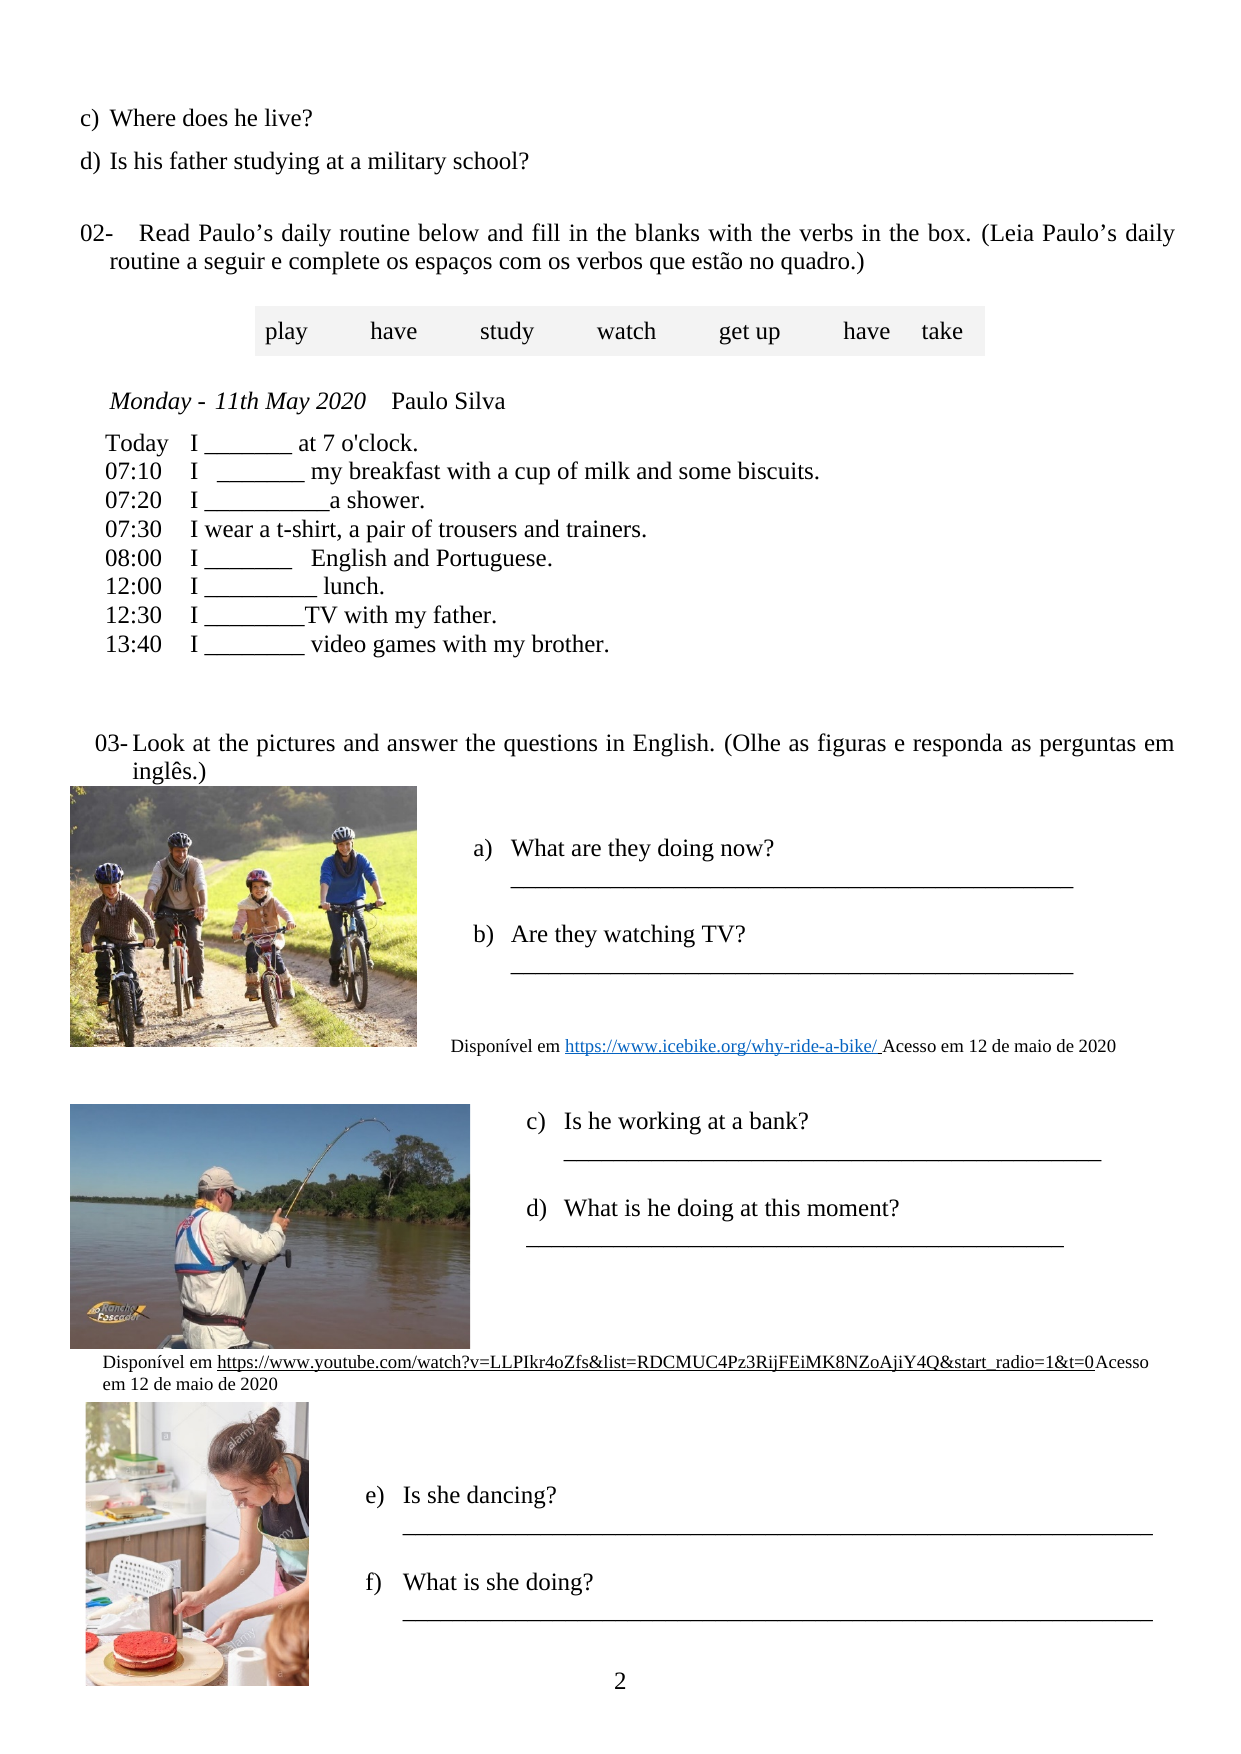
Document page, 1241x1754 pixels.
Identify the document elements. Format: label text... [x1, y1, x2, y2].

picture [85, 1402, 309, 1686]
list Is his father studying at a military school? [80, 146, 1175, 174]
list Disponível em https://www.icebike.org/why-ride-a-bike/ Acesso em 12 de maio de 2020 [80, 1034, 1175, 1056]
list Are they watching TV? [417, 919, 1175, 948]
picture [70, 786, 417, 1047]
list What is he doing at this moment? [470, 1193, 1175, 1221]
list Is he working at a bank? [470, 1106, 1175, 1135]
list ____________________________________________________________ [309, 1595, 1175, 1624]
list ____________________________________________________________ [309, 1509, 1175, 1538]
table_header play have study watch get up have take [255, 306, 985, 356]
text ___________________________________________ [470, 1221, 1175, 1250]
table_header I _______ at 7 o'clock. I _______ my breakfast with a cup of milk and some biscuits. I __________a shower. I wear a t-shirt, a pair of trousers and trainers. I _______ English and Portuguese. I _________ lunch. I ________TV with my father. I ________ video games with my brother. [180, 417, 830, 726]
list Read Paulo’s daily routine below and fill in the blanks with the verbs in the box. (Leia Paulo’s daily routine a seguir e complete os espaços com os verbos que estão no quadro.) [80, 218, 1175, 275]
text Monday - 11th May 2020 Paulo Silva [65, 386, 1175, 415]
picture [70, 1104, 470, 1349]
text Disponível em https://www.youtube.com/watch?v=LLPIkr4oZfs&list=RDCMUC4Pz3RijFEiMK8NZoAjiY4Q&start_radio=1&t=0Acesso em 12 de maio de 2020 [102, 1351, 1175, 1394]
list Where does he live? [80, 103, 1175, 131]
list What are they doing now? _____________________________________________ [417, 833, 1175, 891]
list Look at the pictures and answer the questions in English. (Olhe as figuras e responda as perguntas em inglês.) [94, 728, 1175, 785]
table_header Today 07:10 07:20 07:30 08:00 12:00 12:30 13:40 [96, 417, 178, 726]
list _____________________________________________ [417, 948, 1175, 977]
list Is she dancing? [309, 1480, 1175, 1509]
list ___________________________________________ [470, 1135, 1175, 1164]
list What is she doing? [309, 1567, 1175, 1595]
